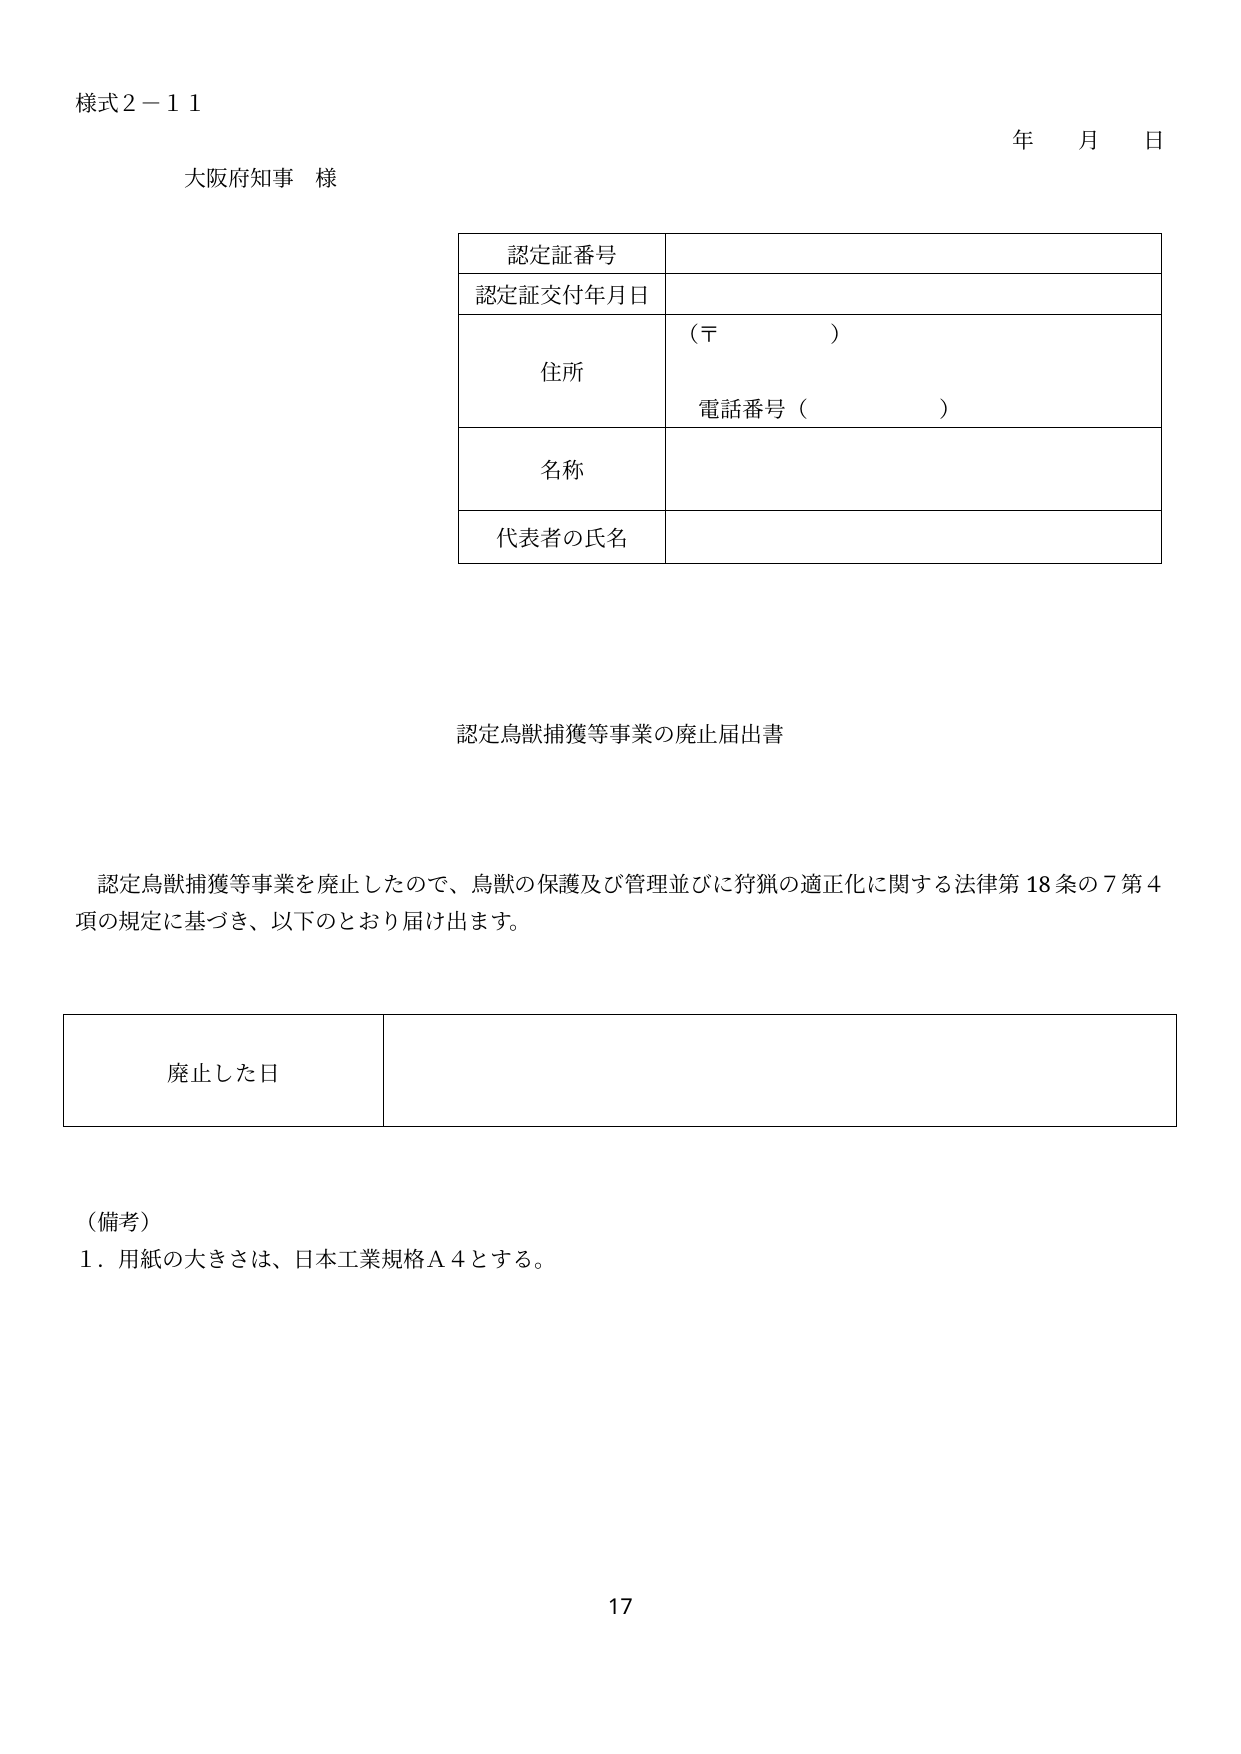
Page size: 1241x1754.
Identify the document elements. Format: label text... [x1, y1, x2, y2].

table_cell 代表者の氏名 [459, 511, 665, 563]
text 認定鳥獣捕獲等事業を廃止したので、鳥獣の保護及び管理並びに狩猟の適正化に関する法律第18条の７第４項の規定に基づき、以下のとおり届け出ます。 [75, 864, 1165, 939]
table_header 廃止した日 [64, 1015, 383, 1126]
table_cell （〒 ） 電話番号（ ） [666, 315, 1161, 427]
table_header [666, 234, 1161, 273]
text 大阪府知事 様 [184, 158, 1165, 196]
table_header 認定証番号 [459, 234, 665, 273]
table_cell [666, 511, 1161, 563]
table_cell [666, 428, 1161, 510]
table_cell 住所 [459, 315, 665, 427]
text 年 月 日 [75, 121, 1165, 158]
table_header [384, 1015, 1176, 1126]
text 認定鳥獣捕獲等事業の廃止届出書 [75, 714, 1165, 751]
text 様式２－１１ [75, 83, 1165, 121]
table_cell 名称 [459, 428, 665, 510]
table_cell 認定証交付年月日 [459, 274, 665, 313]
text （備考） [75, 1202, 1165, 1239]
text １．用紙の大きさは、日本工業規格Ａ４とする。 [75, 1239, 1165, 1277]
table_cell [666, 274, 1161, 313]
